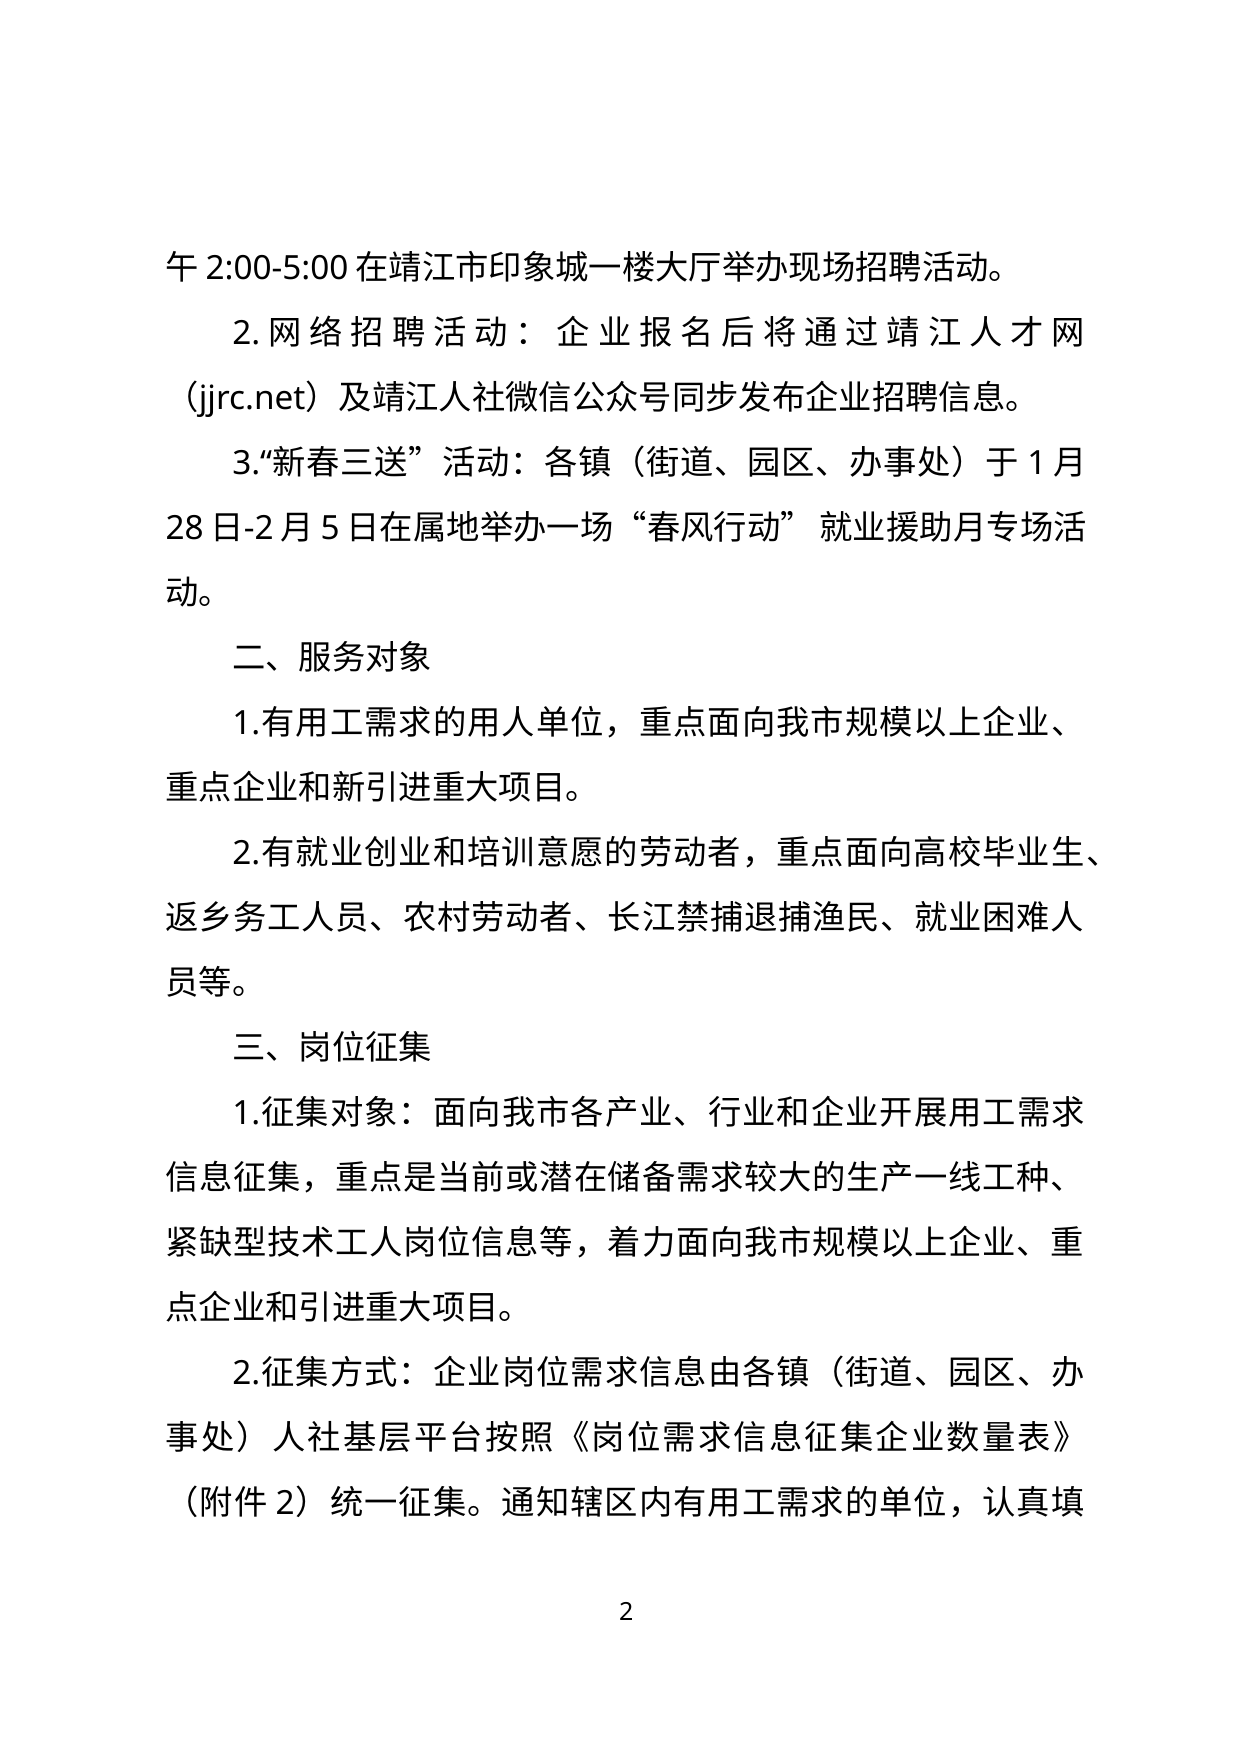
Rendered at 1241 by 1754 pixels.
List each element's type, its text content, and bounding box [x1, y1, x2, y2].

text 2.网络招聘活动：企业报名后将通过靖江人才网（jjrc.net）及靖江人社微信公众号同步发布企业招聘信息。 [165, 298, 1087, 428]
text 1.征集对象：面向我市各产业、行业和企业开展用工需求信息征集，重点是当前或潜在储备需求较大的生产一线工种、紧缺型技术工人岗位信息等，着力面向我市规模以上企业、重点企业和引进重大项目。 [165, 1078, 1087, 1338]
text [165, 1338, 1087, 1533]
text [165, 233, 1087, 298]
text 2.有就业创业和培训意愿的劳动者，重点面向高校毕业生、返乡务工人员、农村劳动者、长江禁捕退捕渔民、就业困难人员等。 [165, 818, 1087, 1013]
text 二、服务对象 [165, 623, 1087, 688]
text 三、岗位征集 [165, 1013, 1087, 1078]
text 1.有用工需求的用人单位，重点面向我市规模以上企业、重点企业和新引进重大项目。 [165, 688, 1087, 818]
text 3.“新春三送”活动：各镇（街道、园区、办事处）于1月28日-2月5日在属地举办一场“春风行动” 就业援助月专场活动。 [165, 428, 1087, 623]
